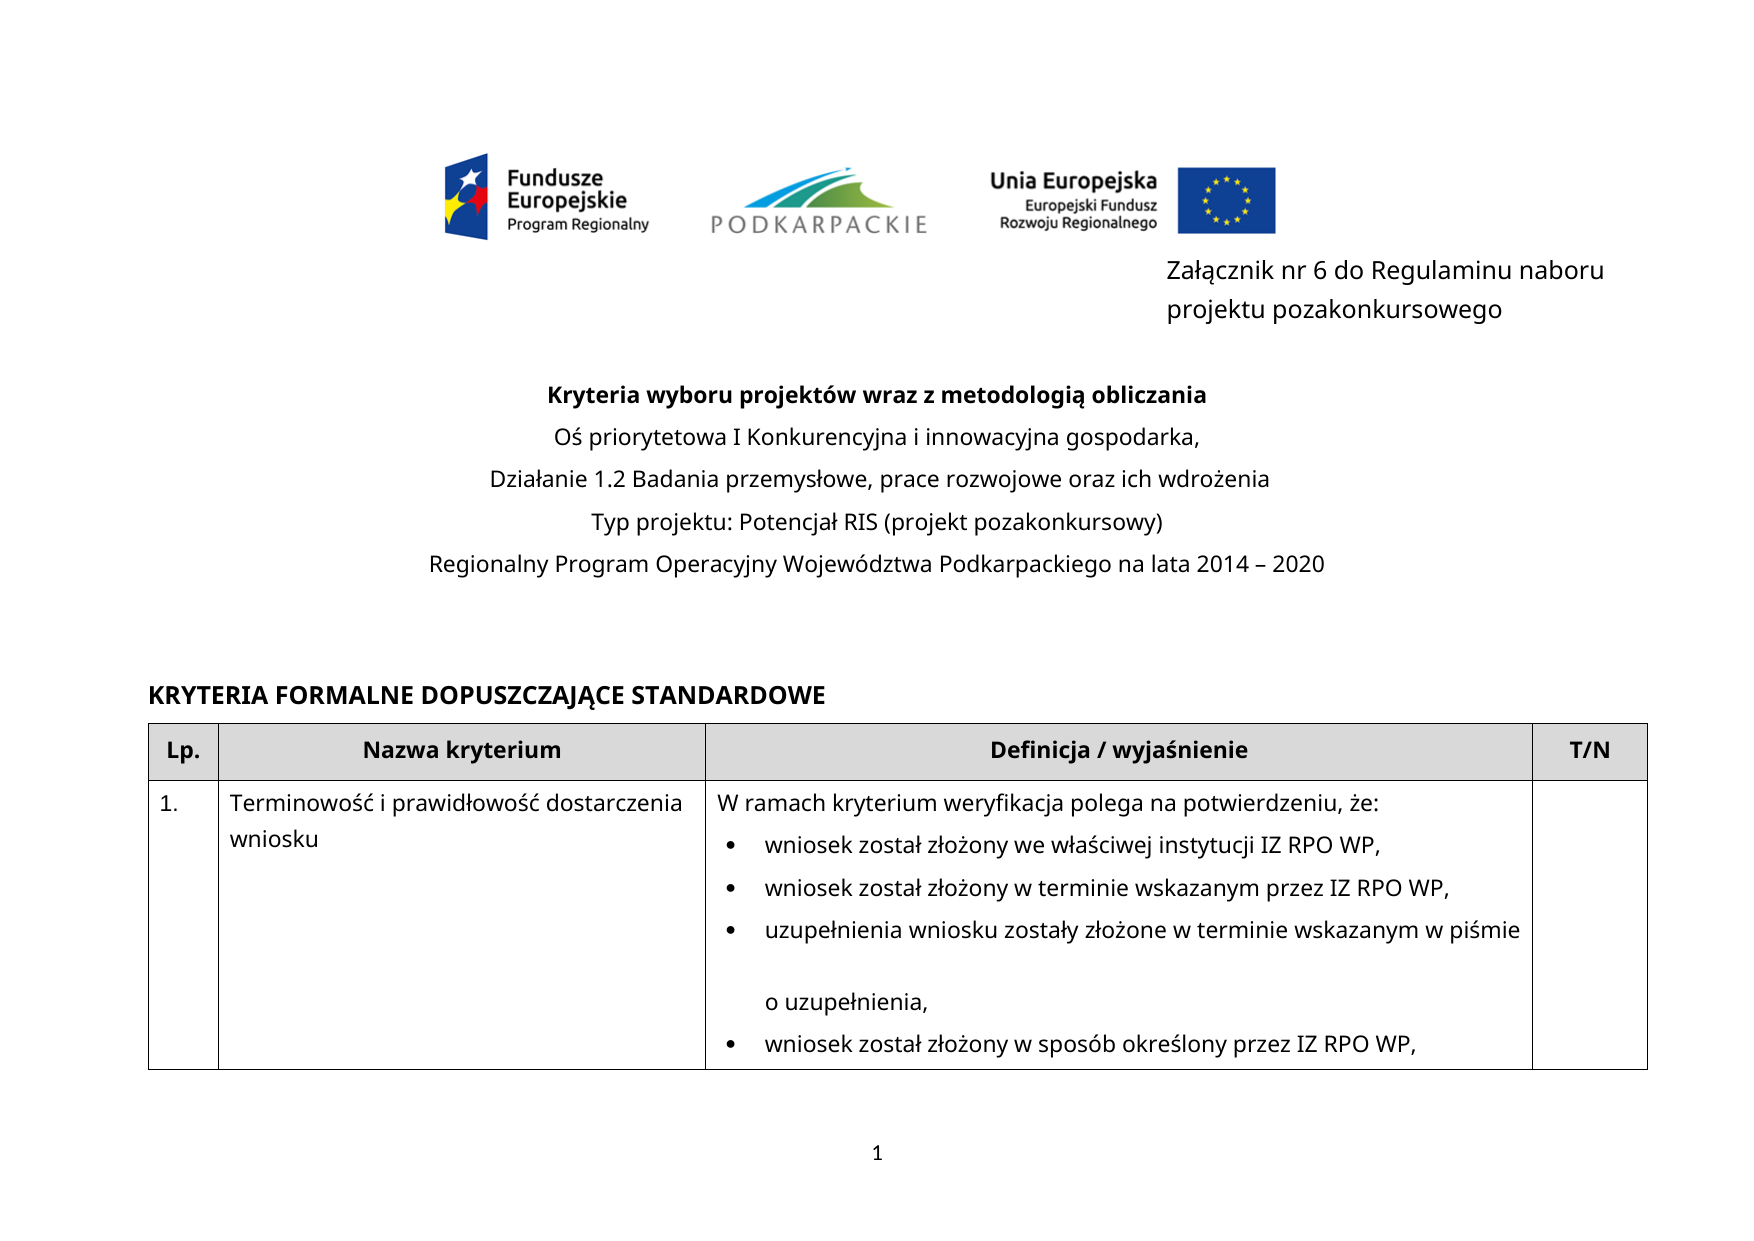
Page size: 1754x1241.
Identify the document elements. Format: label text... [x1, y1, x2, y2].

table_cell [149, 781, 218, 1069]
table_cell [1533, 781, 1647, 1069]
table_header T/N [1533, 724, 1647, 780]
text Regionalny Program Operacyjny Województwa Podkarpackiego na lata 2014 – 2020 [148, 548, 1606, 579]
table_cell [706, 781, 1532, 1069]
text Działanie 1.2 Badania przemysłowe, prace rozwojowe oraz ich wdrożenia [148, 463, 1606, 495]
text Typ projektu: Potencjał RIS (projekt pozakonkursowy) [148, 506, 1606, 537]
text KRYTERIA FORMALNE DOPUSZCZAJĄCE STANDARDOWE [148, 678, 1606, 712]
picture [380, 153, 1374, 242]
table_header Nazwa kryterium [219, 724, 705, 780]
text projektu pozakonkursowego [738, 291, 1606, 326]
text Oś priorytetowa I Konkurencyjna i innowacyjna gospodarka, [148, 421, 1606, 452]
text Kryteria wyboru projektów wraz z metodologią obliczania [148, 379, 1606, 410]
table_header Definicja / wyjaśnienie [706, 724, 1532, 780]
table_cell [219, 781, 705, 1069]
table_header Lp. [149, 724, 218, 780]
text Załącznik nr 6 do Regulaminu naboru [738, 252, 1606, 286]
